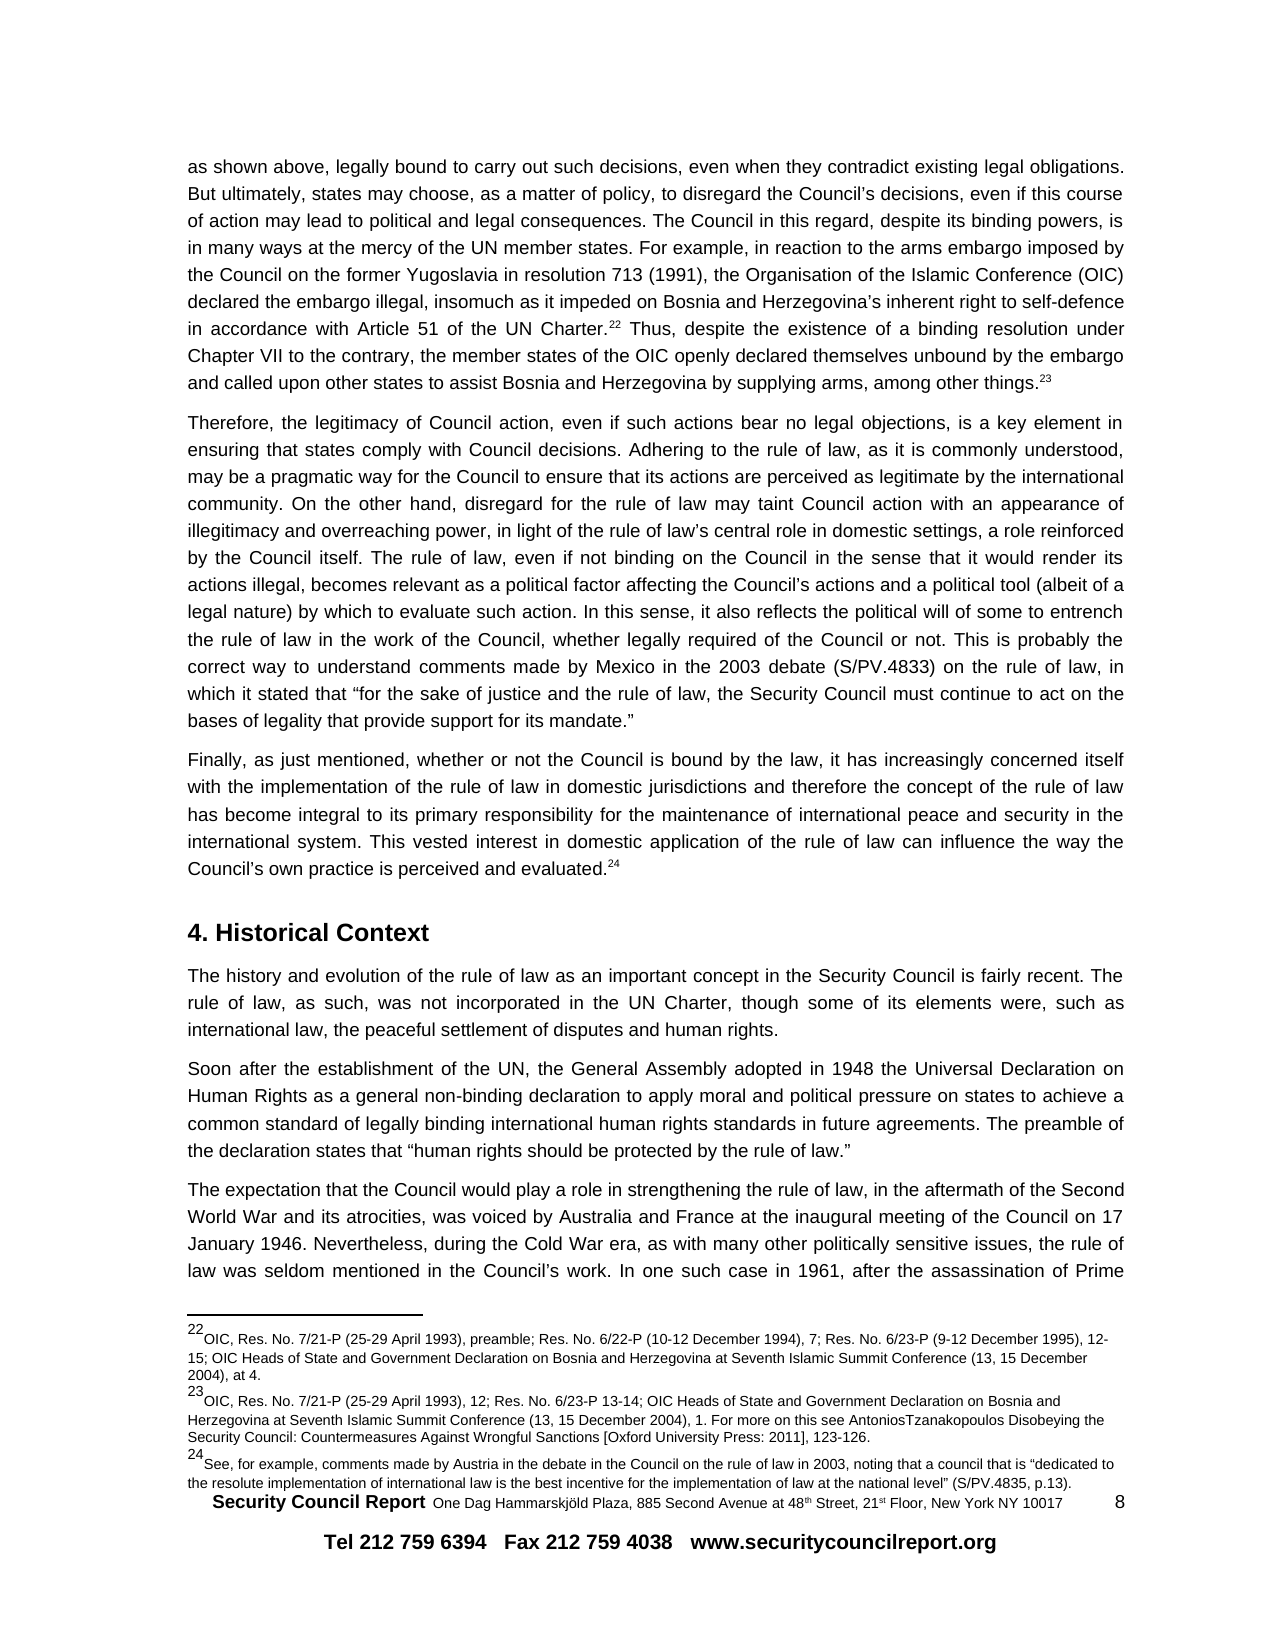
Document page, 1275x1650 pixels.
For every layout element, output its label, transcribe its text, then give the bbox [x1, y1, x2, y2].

text Finally, as just mentioned, whether or not the Council is bound by the law, it has increasingly concerned itself with the implementation of the rule of law in domestic jurisdictions and therefore the concept of the rule of law has become integral to its primary responsibility for the maintenance of international peace and security in the international system. This vested interest in domestic application of the rule of law can influence the way the Council’s own practice is perceived and evaluated. [187, 744, 1125, 879]
text The history and evolution of the rule of law as an important concept in the Security Council is fairly recent. The rule of law, as such, was not incorporated in the UN Charter, though some of its elements were, such as international law, the peaceful settlement of disputes and human rights. [187, 959, 1125, 1040]
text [187, 150, 1125, 394]
text Soon after the establishment of the UN, the General Assembly adopted in 1948 the Universal Declaration on Human Rights as a general non-binding declaration to apply moral and political pressure on states to achieve a common standard of legally binding international human rights standards in future agreements. The preamble of the declaration states that “human rights should be protected by the rule of law.” [187, 1053, 1125, 1161]
text Therefore, the legitimacy of Council action, even if such actions bear no legal objections, is a key element in ensuring that states comply with Council decisions. Adhering to the rule of law, as it is commonly understood, may be a pragmatic way for the Council to ensure that its actions are perceived as legitimate by the international community. On the other hand, disregard for the rule of law may taint Council action with an appearance of illegitimacy and overreaching power, in light of the rule of law’s central role in domestic settings, a role reinforced by the Council itself. The rule of law, even if not binding on the Council in the sense that it would render its actions illegal, becomes relevant as a political factor affecting the Council’s actions and a political tool (albeit of a legal nature) by which to evaluate such action. In this sense, it also reflects the political will of some to entrench the rule of law in the work of the Council, whether legally required of the Council or not. This is probably the correct way to understand comments made by Mexico in the 2003 debate (S/PV.4833) on the rule of law, in which it stated that “for the sake of justice and the rule of law, the Security Council must continue to act on the bases of legality that provide support for its mandate.” [187, 406, 1125, 731]
text 4. Historical Context [187, 918, 1125, 946]
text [187, 1173, 1125, 1282]
